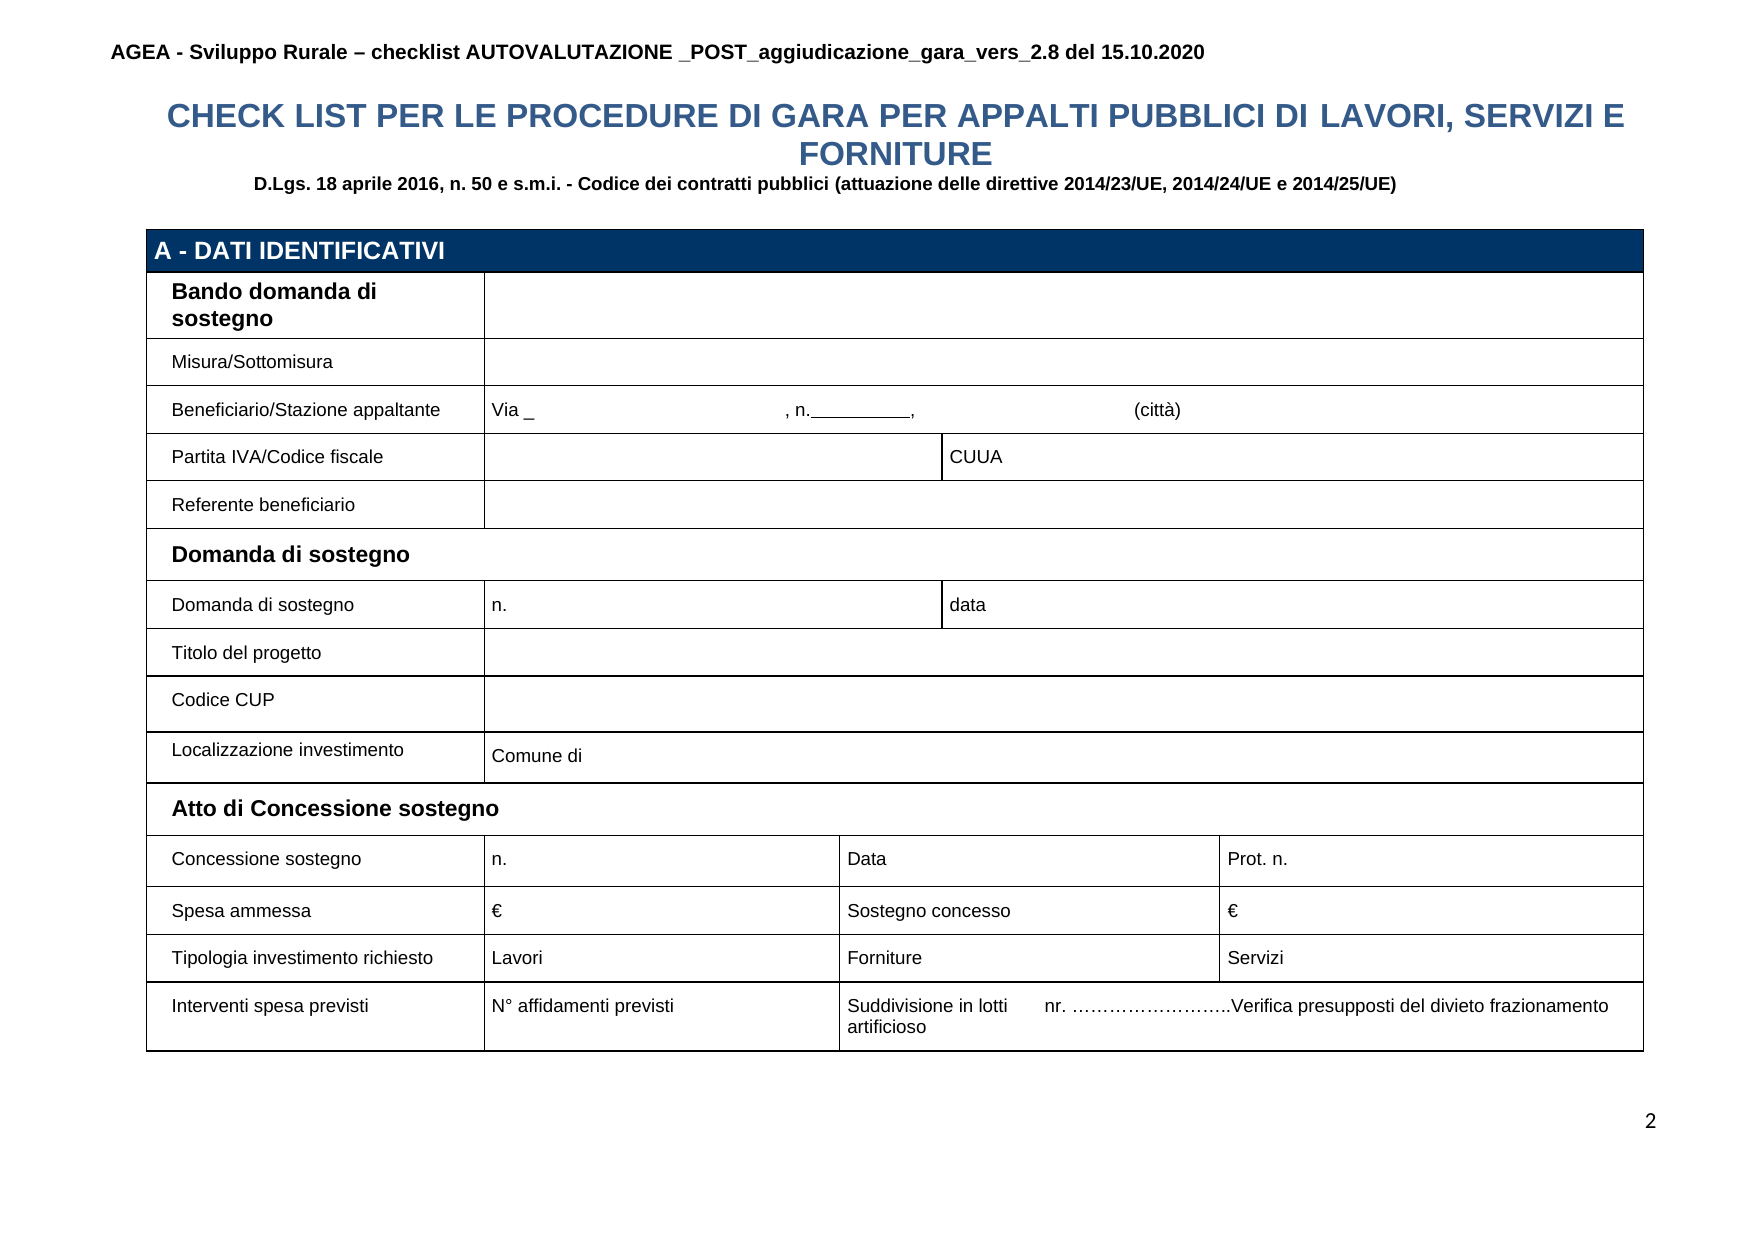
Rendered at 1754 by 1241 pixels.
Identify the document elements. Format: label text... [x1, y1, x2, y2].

table_cell CUUA [943, 434, 1643, 480]
table_cell Via _ , n. , (città) [485, 386, 1643, 433]
table_cell data [943, 581, 1643, 628]
table_cell Localizzazione investimento [147, 733, 484, 782]
table_cell Partita IVA/Codice fiscale [147, 434, 484, 480]
table_cell n. [485, 581, 941, 628]
table_cell [485, 481, 1643, 528]
table_cell € [485, 887, 839, 934]
table_cell Lavori [485, 935, 839, 981]
table_cell Misura/Sottomisura [147, 339, 484, 385]
table_cell [485, 273, 1643, 337]
table_cell Suddivisione in lotti nr. ……………………..Verifica presupposti del divieto frazionamento artificioso [840, 983, 1643, 1050]
table_cell Concessione sostegno [147, 836, 484, 886]
table_cell Servizi [1220, 935, 1643, 981]
table_cell Domanda di sostegno [147, 529, 1643, 580]
table_cell Tipologia investimento richiesto [147, 935, 484, 981]
table_cell [485, 434, 941, 480]
table_cell Spesa ammessa [147, 887, 484, 934]
table_cell Prot. n. [1220, 836, 1643, 886]
table_cell N° affidamenti previsti [485, 983, 839, 1050]
table_cell Beneficiario/Stazione appaltante [147, 386, 484, 433]
text CHECK LIST PER LE PROCEDURE DI GARA PER APPALTI PUBBLICI DI LAVORI, SERVIZI E FORNITURE [135, 96, 1656, 173]
table_cell Domanda di sostegno [147, 581, 484, 628]
table_cell Data [840, 836, 1219, 886]
table_cell Forniture [840, 935, 1219, 981]
table_cell Atto di Concessione sostegno [147, 784, 1643, 835]
table_cell [485, 677, 1643, 731]
text D.Lgs. 18 aprile 2016, n. 50 e s.m.i. - Codice dei contratti pubblici (attuazione delle direttive 2014/23/UE, 2014/24/UE e 2014/25/UE) [253, 173, 1656, 194]
table_cell Comune di [485, 733, 1643, 782]
table_header A - DATI IDENTIFICATIVI [147, 230, 1643, 271]
table_cell Sostegno concesso [840, 887, 1219, 934]
table_cell Bando domanda di sostegno [147, 273, 484, 337]
table_cell [485, 629, 1643, 675]
table_cell Codice CUP [147, 677, 484, 731]
table_cell Titolo del progetto [147, 629, 484, 675]
table_cell Referente beneficiario [147, 481, 484, 528]
table_cell € [1220, 887, 1643, 934]
table_cell [485, 339, 1643, 385]
table_cell n. [485, 836, 839, 886]
table_cell Interventi spesa previsti [147, 983, 484, 1050]
